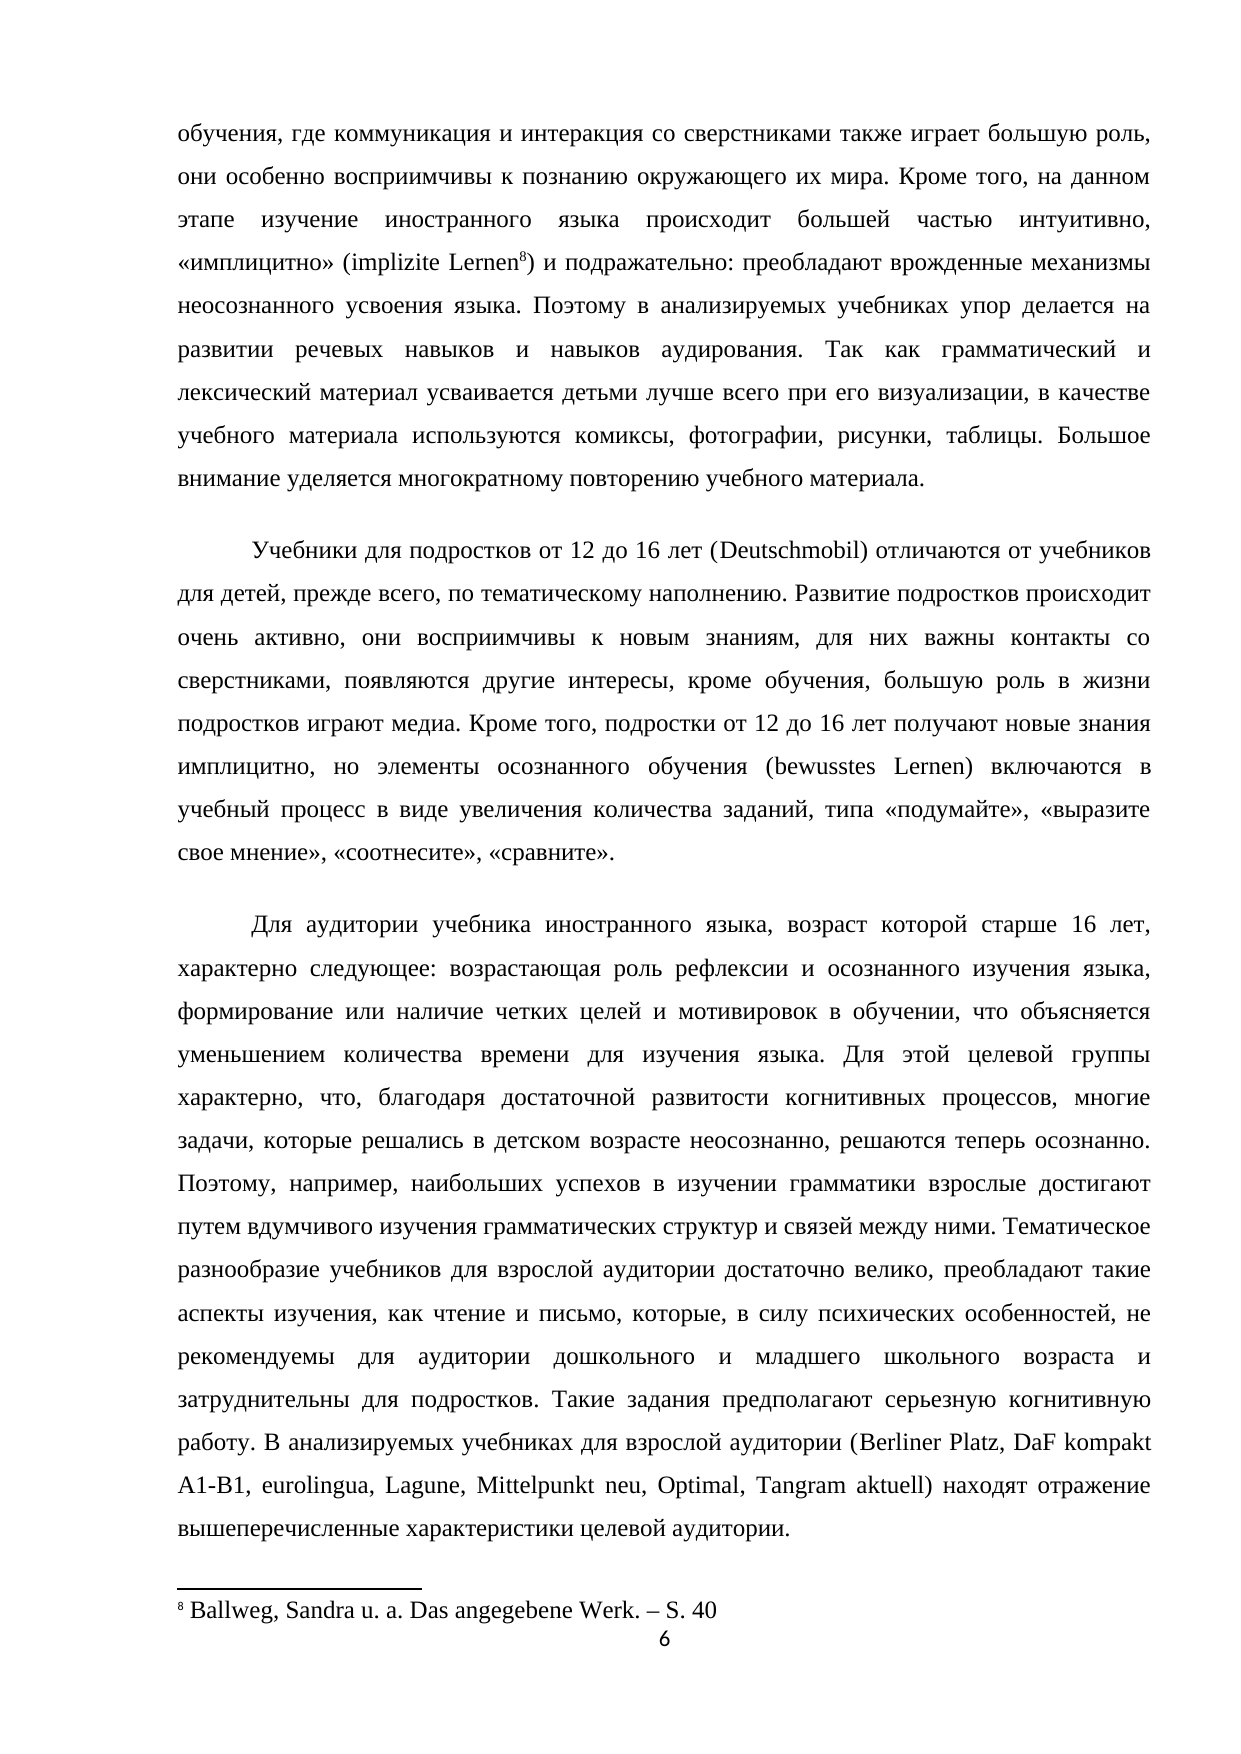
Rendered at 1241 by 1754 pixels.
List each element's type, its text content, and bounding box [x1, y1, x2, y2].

text Учебники для подростков от 12 до 16 лет (Deutschmobil) отличаются от учебников для детей, прежде всего, по тематическому наполнению. Развитие подростков происходит очень активно, они восприимчивы к новым знаниям, для них важны контакты со сверстниками, появляются другие интересы, кроме обучения, большую роль в жизни подростков играют медиа. Кроме того, подростки от 12 до 16 лет получают новые знания имплицитно, но элементы осознанного обучения (bewusstes Lernen) включаются в учебный процесс в виде увеличения количества заданий, типа «подумайте», «выразите свое мнение», «соотнесите», «сравните». [177, 535, 1152, 866]
text Для аудитории учебника иностранного языка, возраст которой старше 16 лет, характерно следующее: возрастающая роль рефлексии и осознанного изучения языка, формирование или наличие четких целей и мотивировок в обучении, что объясняется уменьшением количества времени для изучения языка. Для этой целевой группы характерно, что, благодаря достаточной развитости когнитивных процессов, многие задачи, которые решались в детском возрасте неосознанно, решаются теперь осознанно. Поэтому, например, наибольших успехов в изучении грамматики взрослые достигают путем вдумчивого изучения грамматических структур и связей между ними. Тематическое разнообразие учебников для взрослой аудитории достаточно велико, преобладают такие аспекты изучения, как чтение и письмо, которые, в силу психических особенностей, не рекомендуемы для аудитории дошкольного и младшего школьного возраста и затруднительны для подростков. Такие задания предполагают серьезную когнитивную работу. В анализируемых учебниках для взрослой аудитории (Berliner Platz, DaF kompakt A1-B1, eurolingua, Lagune, Mittelpunkt neu, Optimal, Tangram aktuell) находят отражение вышеперечисленные характеристики целевой аудитории. [177, 909, 1152, 1542]
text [177, 118, 1152, 492]
